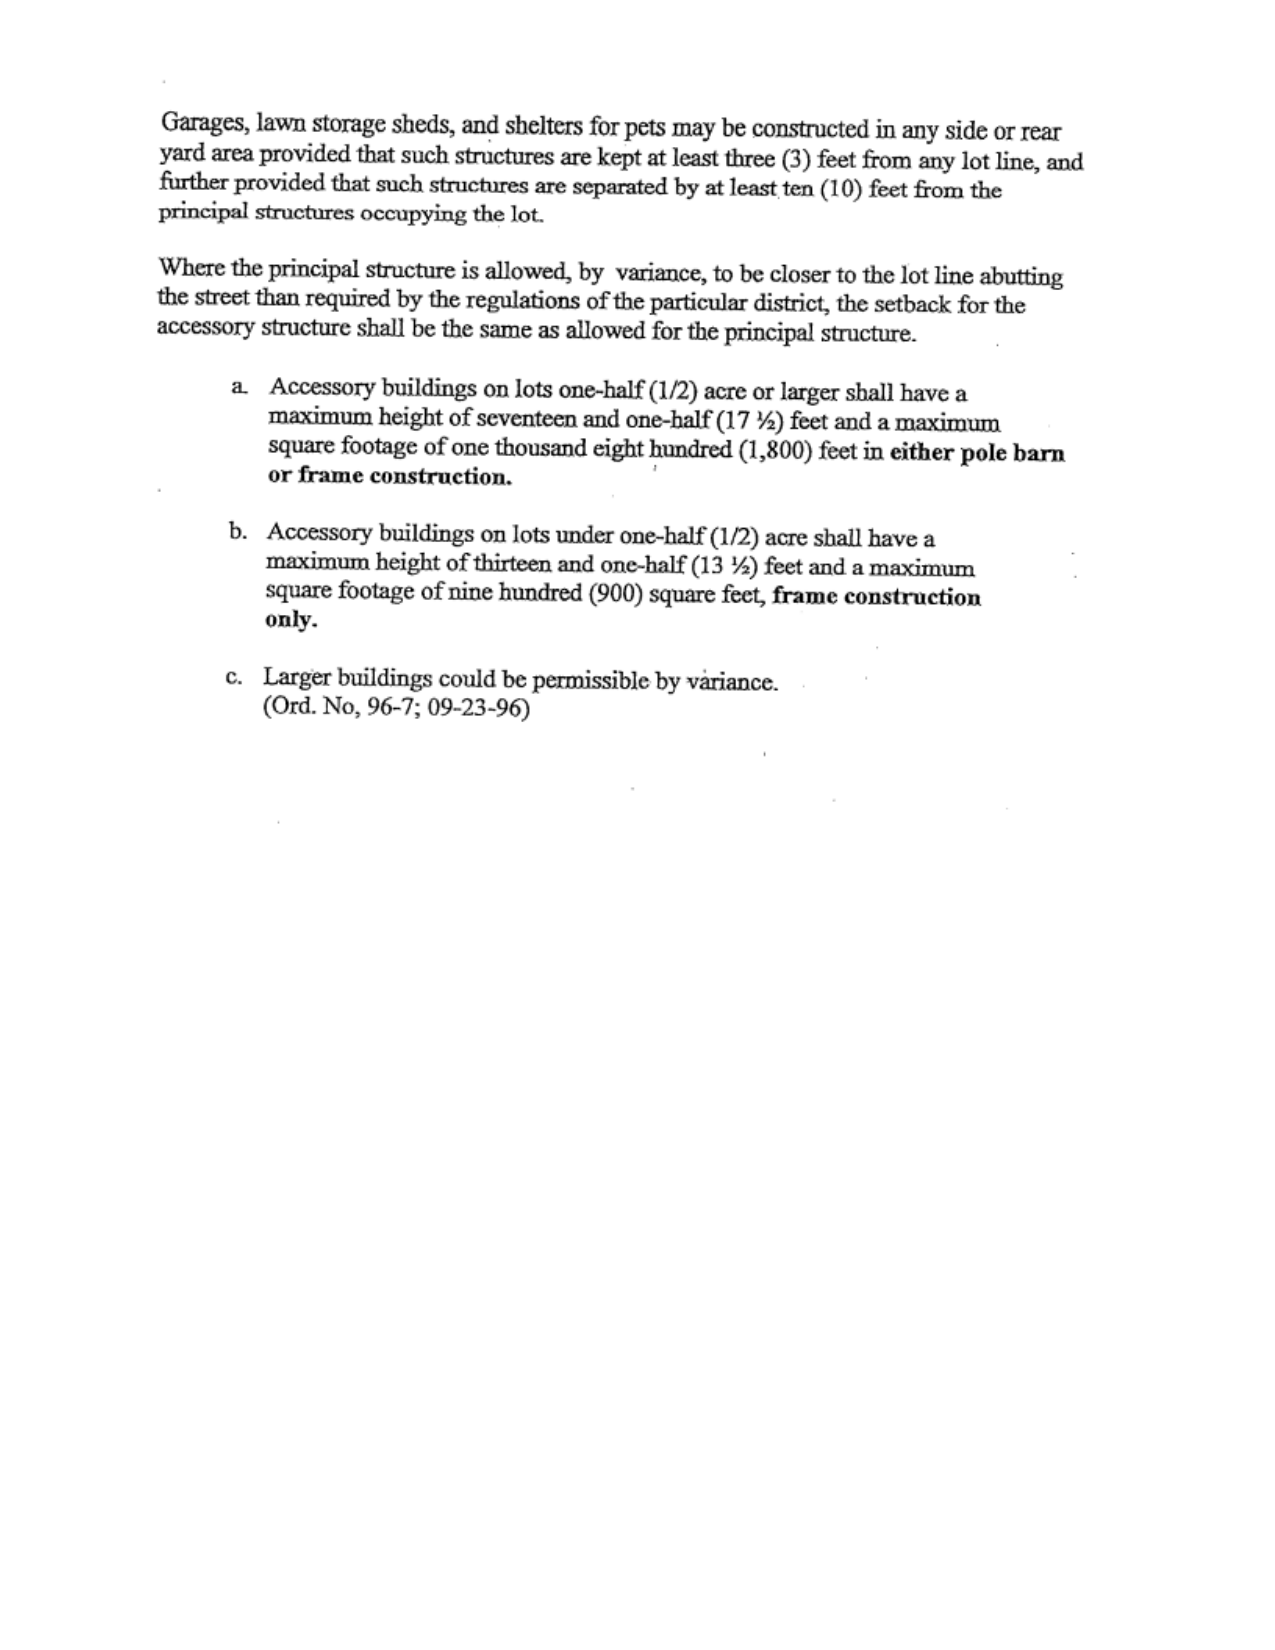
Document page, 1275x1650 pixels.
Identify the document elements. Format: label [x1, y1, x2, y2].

picture [142, 75, 1133, 841]
